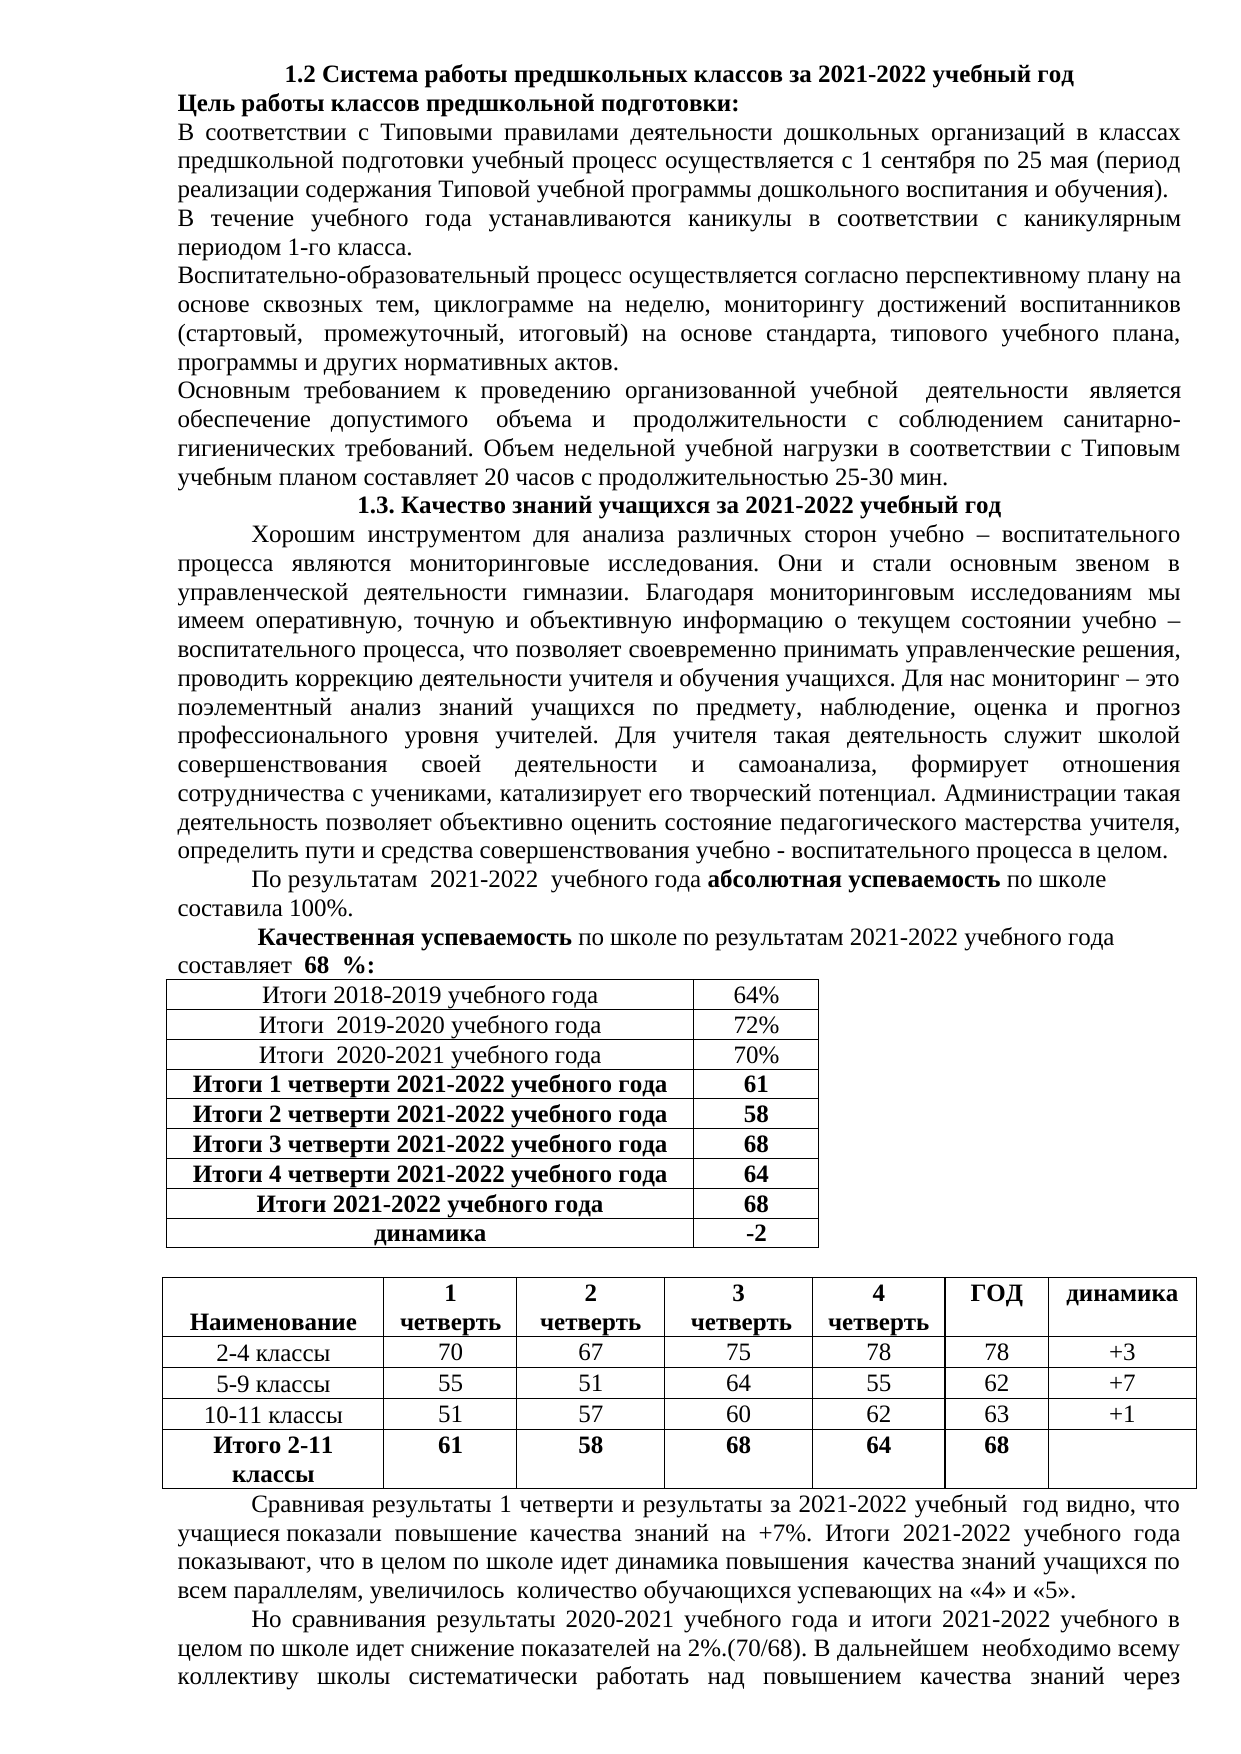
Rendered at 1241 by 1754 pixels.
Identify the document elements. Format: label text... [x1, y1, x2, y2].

table_cell 70 [384, 1337, 516, 1367]
table_header 64% [694, 980, 818, 1009]
table_cell 51 [384, 1399, 516, 1429]
table_cell +1 [1049, 1399, 1196, 1429]
table_cell 58 [517, 1430, 664, 1488]
text Хорошим инструментом для анализа различных сторон учебно – воспитательного процесса являются мониторинговые исследования. Они и стали основным звеном в управленческой деятельности гимназии. Благодаря мониторинговым исследованиям мы имеем оперативную, точную и объективную информацию о текущем состоянии учебно – воспитательного процесса, что позволяет своевременно принимать управленческие решения, проводить коррекцию деятельности учителя и обучения учащихся. Для нас мониторинг – это поэлементный анализ знаний учащихся по предмету, наблюдение, оценка и прогноз профессионального уровня учителей. Для учителя такая деятельность служит школой совершенствования своей деятельности и самоанализа, формирует отношения сотрудничества с учениками, катализирует его творческий потенциал. Администрации такая деятельность позволяет объективно оценить состояние педагогического мастерства учителя, определить пути и средства совершенствования учебно - воспитательного процесса в целом. [177, 519, 1181, 864]
table_cell 68 [946, 1430, 1048, 1488]
text 1.2 Система работы предшкольных классов за 2021-2022 учебный год [177, 59, 1181, 88]
table_cell 78 [946, 1337, 1048, 1367]
table_cell 64 [813, 1430, 944, 1488]
table_cell 60 [665, 1399, 812, 1429]
table_cell динамика [167, 1219, 693, 1247]
table_cell 2-4 классы [163, 1337, 383, 1367]
table_header Итоги 2018-2019 учебного года [167, 980, 693, 1009]
table_cell 61 [694, 1070, 818, 1098]
text Сравнивая результаты 1 четверти и результаты за 2021-2022 учебный год видно, что учащиеся показали повышение качества знаний на +7%. Итоги 2021-2022 учебного года показывают, что в целом по школе идет динамика повышения качества знаний учащихся по всем параллелям, увеличилось количество обучающихся успевающих на «4» и «5». [177, 1489, 1181, 1604]
table_cell Итоги 2 четверти 2021-2022 учебного года [167, 1099, 693, 1128]
table_cell 68 [694, 1189, 818, 1217]
table_cell 55 [384, 1368, 516, 1398]
table_cell 5-9 классы [163, 1368, 383, 1398]
text В соответствии с Типовыми правилами деятельности дошкольных организаций в классах предшкольной подготовки учебный процесс осуществляется с 1 сентября по 25 мая (период реализации содержания Типовой учебной программы дошкольного воспитания и обучения). [177, 117, 1181, 203]
text Качественная успеваемость по школе по результатам 2021-2022 учебного года составляет 68 %: [177, 922, 1181, 979]
table_cell 68 [694, 1129, 818, 1158]
text В течение учебного года устанавливаются каникулы в соответствии с каникулярным периодом 1-го класса. [177, 203, 1181, 260]
table_header Наименование [163, 1278, 383, 1336]
table_header 1 четверть [384, 1278, 516, 1336]
table_cell 63 [946, 1399, 1048, 1429]
table_cell Итоги 2021-2022 учебного года [167, 1189, 693, 1217]
table_cell 62 [813, 1399, 944, 1429]
table_cell 55 [813, 1368, 944, 1398]
table_cell 62 [946, 1368, 1048, 1398]
table_cell 64 [694, 1159, 818, 1188]
table_cell Итоги 3 четверти 2021-2022 учебного года [167, 1129, 693, 1158]
table_header 3 четверть [665, 1278, 812, 1336]
table_cell 78 [813, 1337, 944, 1367]
table_cell 75 [665, 1337, 812, 1367]
table_cell 10-11 классы [163, 1399, 383, 1429]
table_cell 64 [665, 1368, 812, 1398]
table_cell 58 [694, 1099, 818, 1128]
table_cell 51 [517, 1368, 664, 1398]
text По результатам 2021-2022 учебного года абсолютная успеваемость по школе составила 100%. [177, 864, 1181, 922]
text Основным требованием к проведению организованной учебной деятельности является обеспечение допустимого объема и продолжительности с соблюдением санитарно-гигиенических требований. Объем недельной учебной нагрузки в соответствии с Типовым учебным планом составляет 20 часов с продолжительностью 25-30 мин. [177, 375, 1181, 490]
table_cell Итоги 2020-2021 учебного года [167, 1040, 693, 1068]
table_header 2 четверть [517, 1278, 664, 1336]
table_cell [1049, 1430, 1196, 1488]
table_cell Итоги 2019-2020 учебного года [167, 1010, 693, 1039]
text Воспитательно-образовательный процесс осуществляется согласно перспективному плану на основе сквозных тем, циклограмме на неделю, мониторингу достижений воспитанников (стартовый, промежуточный, итоговый) на основе стандарта, типового учебного плана, программы и других нормативных актов. [177, 260, 1181, 375]
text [177, 1604, 1181, 1690]
table_header ГОД [946, 1278, 1048, 1336]
table_cell -2 [694, 1219, 818, 1247]
text 1.3. Качество знаний учащихся за 2021-2022 учебный год [177, 490, 1181, 519]
table_cell Итоги 1 четверти 2021-2022 учебного года [167, 1070, 693, 1098]
table_cell 68 [665, 1430, 812, 1488]
table_cell 72% [694, 1010, 818, 1039]
table_cell 70% [694, 1040, 818, 1068]
table_cell 57 [517, 1399, 664, 1429]
table_cell Итого 2-11 классы [163, 1430, 383, 1488]
text Цель работы классов предшкольной подготовки: [177, 88, 1181, 117]
table_header динамика [1049, 1278, 1196, 1336]
table_cell Итоги 4 четверти 2021-2022 учебного года [167, 1159, 693, 1188]
table_cell +3 [1049, 1337, 1196, 1367]
table_cell 61 [384, 1430, 516, 1488]
table_cell 67 [517, 1337, 664, 1367]
table_header 4 четверть [813, 1278, 944, 1336]
table_cell +7 [1049, 1368, 1196, 1398]
